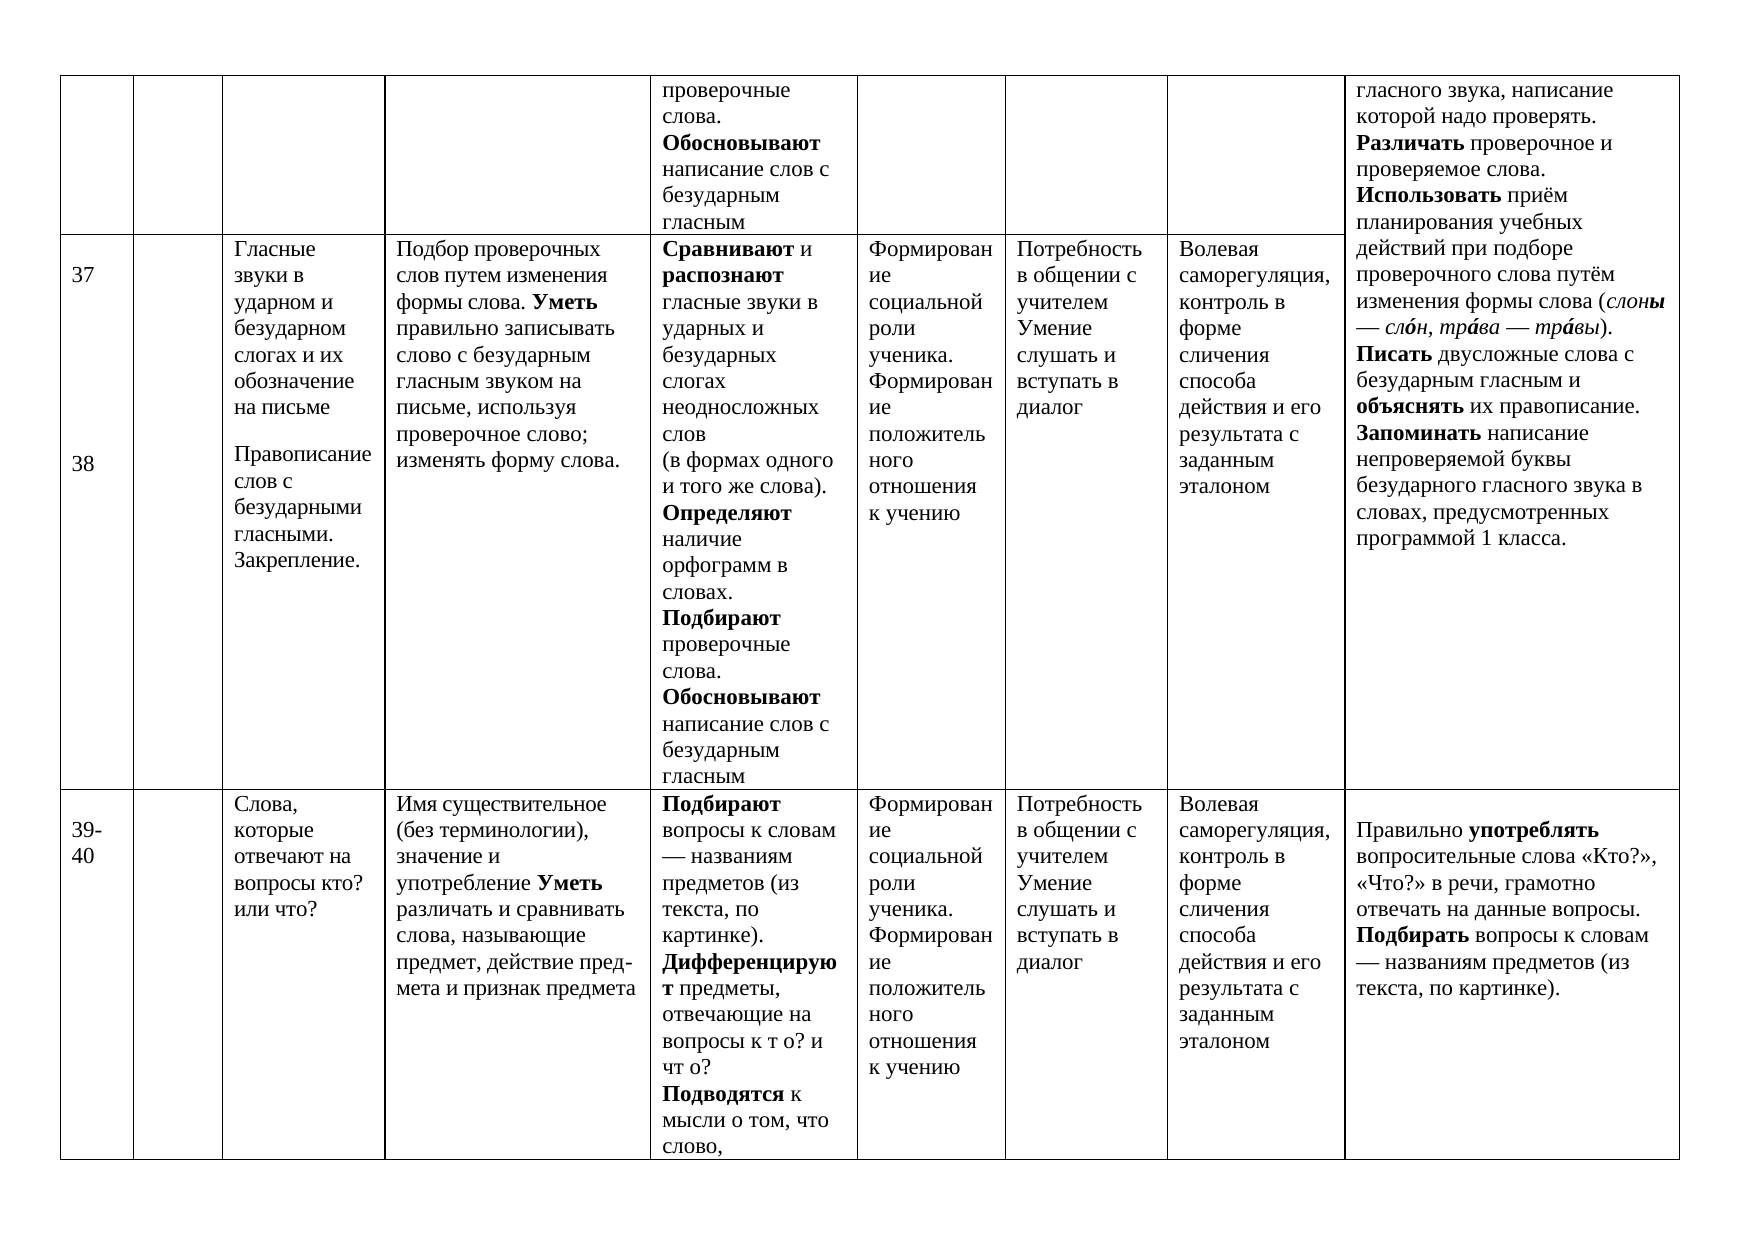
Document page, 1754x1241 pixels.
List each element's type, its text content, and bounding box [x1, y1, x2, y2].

table_cell Формирование социальной роли ученика. Формирование положительного отношения к учению [858, 235, 1005, 789]
table_cell 36 [61, 76, 133, 234]
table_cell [386, 790, 650, 1159]
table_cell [223, 790, 384, 1159]
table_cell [651, 790, 857, 1159]
table_cell 39-40 [61, 790, 133, 1159]
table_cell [858, 76, 1005, 234]
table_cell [858, 790, 1005, 1159]
table_cell Волевая саморегуляция, контроль в форме сличения способа действия и его результата с заданным эталоном [1168, 235, 1344, 789]
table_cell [1168, 76, 1344, 234]
table_cell [134, 790, 222, 1159]
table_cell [1346, 790, 1679, 1159]
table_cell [1346, 76, 1679, 789]
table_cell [1006, 76, 1167, 234]
table_cell [134, 235, 222, 789]
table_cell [1006, 790, 1167, 1159]
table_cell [1168, 790, 1344, 1159]
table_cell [386, 76, 650, 234]
table_cell Гласные звуки в ударном и безударном слогах и их обозначение на письме Правописание слов с безударными гласными. Закрепление. [223, 235, 384, 789]
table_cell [651, 76, 857, 234]
table_cell [134, 76, 222, 234]
table_cell Подбор проверочных слов путем изменения формы слова. Уметь правильно записывать слово с безударным гласным звуком на письме, используя проверочное слово; изменять форму слова. [386, 235, 650, 789]
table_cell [223, 76, 384, 234]
table_cell Потребность в общении с учителем Умение слушать и вступать в диалог [1006, 235, 1167, 789]
table_cell 37 38 [61, 235, 133, 789]
